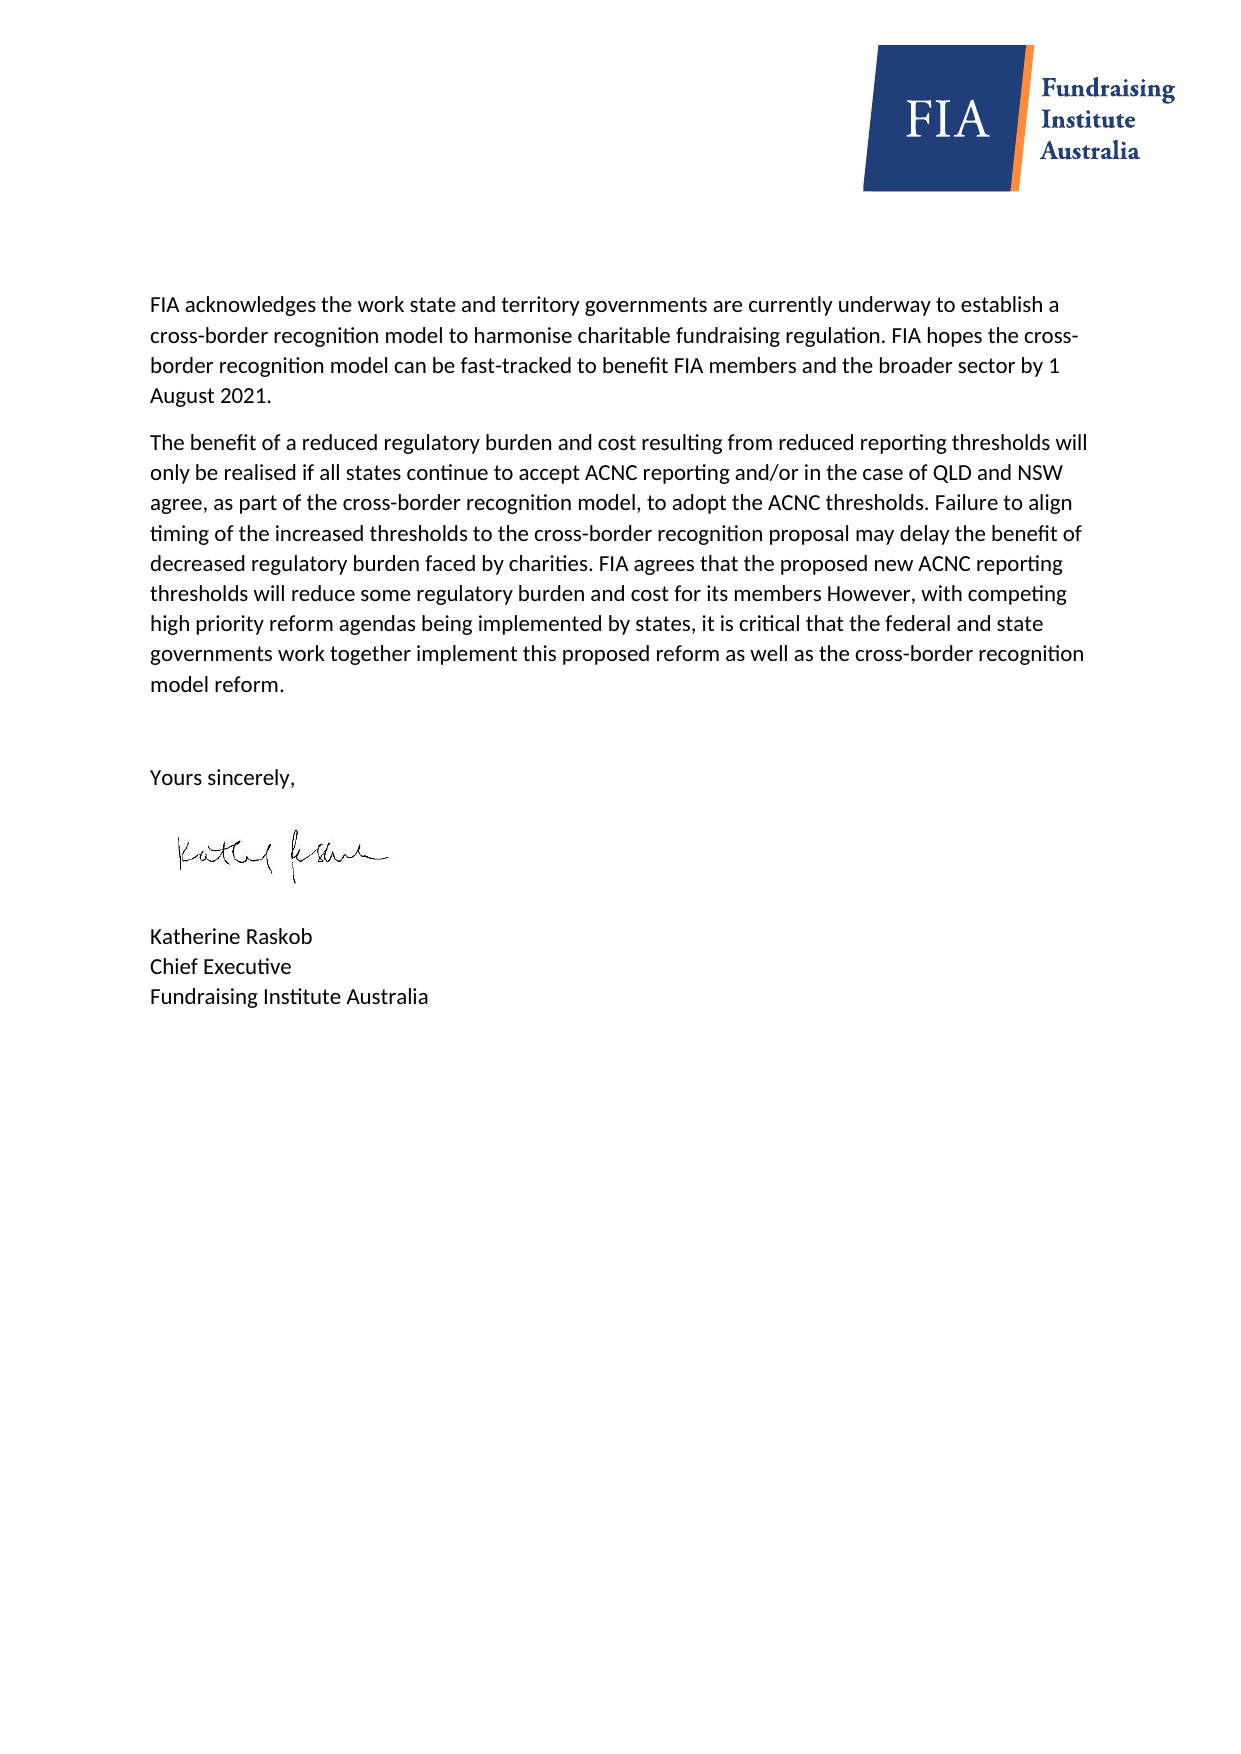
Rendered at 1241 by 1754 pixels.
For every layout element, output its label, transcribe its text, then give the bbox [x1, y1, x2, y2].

picture [150, 810, 412, 904]
text The benefit of a reduced regulatory burden and cost resulting from reduced reporting thresholds will only be realised if all states continue to accept ACNC reporting and/or in the case of QLD and NSW agree, as part of the cross-border recognition model, to adopt the ACNC thresholds. Failure to align timing of the increased thresholds to the cross-border recognition proposal may delay the benefit of decreased regulatory burden faced by charities. FIA agrees that the proposed new ACNC reporting thresholds will reduce some regulatory burden and cost for its members However, with competing high priority reform agendas being implemented by states, it is critical that the federal and state governments work together implement this proposed reform as well as the cross-border recognition model reform. [150, 428, 1090, 698]
text FIA acknowledges the work state and territory governments are currently underway to establish a cross-border recognition model to harmonise charitable fundraising regulation. FIA hopes the cross-border recognition model can be fast-tracked to benefit FIA members and the broader sector by 1 August 2021. [150, 291, 1090, 409]
text Katherine Raskob Chief Executive Fundraising Institute Australia [150, 922, 1090, 1011]
text Yours sincerely, [150, 763, 1090, 792]
